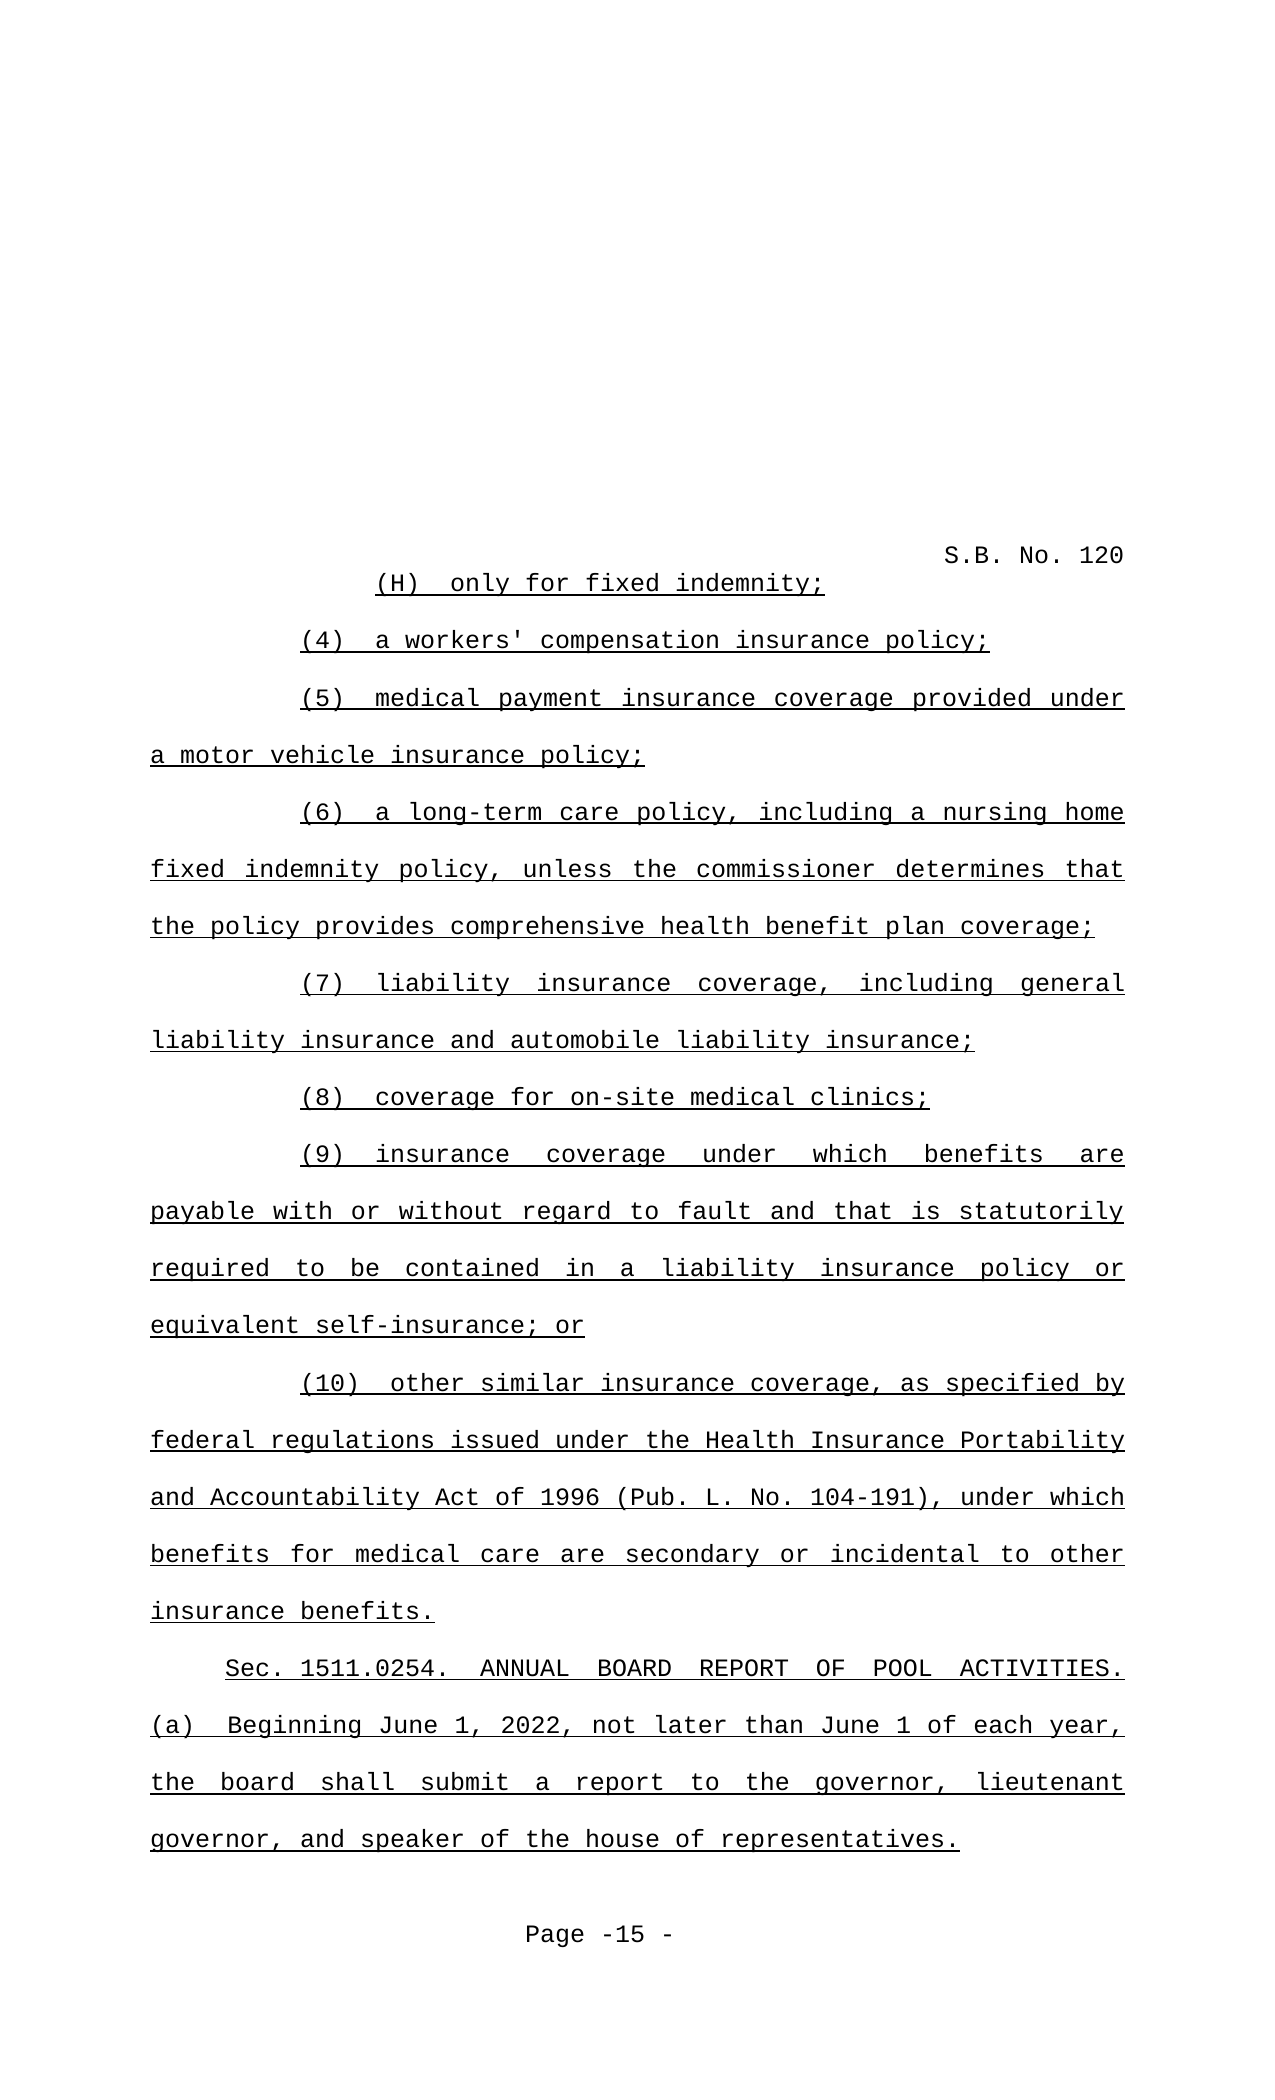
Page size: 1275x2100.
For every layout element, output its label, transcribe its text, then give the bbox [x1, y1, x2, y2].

text Sec. 1511.0254. ANNUAL BOARD REPORT OF POOL ACTIVITIES. (a) Beginning June 1, 2022, not later than June 1 of each year, the board shall submit a report to the governor, lieutenant governor, and speaker of the house of representatives. [150, 1655, 1125, 1736]
text (6) a long-term care policy, including a nursing home fixed indemnity policy, unless the commissioner determines that the policy provides comprehensive health benefit plan coverage; [150, 799, 1125, 880]
text (4) a workers' compensation insurance policy; [150, 628, 1125, 656]
text Sec. 1511.0254. ANNUAL BOARD REPORT OF POOL ACTIVITIES. (a) Beginning June 1, 2022, not later than June 1 of each year, the board shall submit a report to the governor, lieutenant governor, and speaker of the house of representatives. [150, 1795, 1125, 1855]
text (9) insurance coverage under which benefits are payable with or without regard to fault and that is statutorily required to be contained in a liability insurance policy or equivalent self-insurance; or [150, 1142, 1125, 1279]
text (9) insurance coverage under which benefits are payable with or without regard to fault and that is statutorily required to be contained in a liability insurance policy or equivalent self-insurance; or [150, 1281, 1125, 1341]
text (7) liability insurance coverage, including general liability insurance and automobile liability insurance; [150, 970, 1125, 1056]
text (10) other similar insurance coverage, as specified by federal regulations issued under the Health Insurance Portability and Accountability Act of 1996 (Pub. L. No. 104-191), under which benefits for medical care are secondary or incidental to other insurance benefits. [150, 1566, 1125, 1627]
text (5) medical payment insurance coverage provided under a motor vehicle insurance policy; [150, 685, 1125, 771]
text Sec. 1511.0254. ANNUAL BOARD REPORT OF POOL ACTIVITIES. (a) Beginning June 1, 2022, not later than June 1 of each year, the board shall submit a report to the governor, lieutenant governor, and speaker of the house of representatives. [150, 1737, 1125, 1793]
text (10) other similar insurance coverage, as specified by federal regulations issued under the Health Insurance Portability and Accountability Act of 1996 (Pub. L. No. 104-191), under which benefits for medical care are secondary or incidental to other insurance benefits. [150, 1509, 1125, 1565]
text (H) only for fixed indemnity; [150, 571, 1125, 599]
text (10) other similar insurance coverage, as specified by federal regulations issued under the Health Insurance Portability and Accountability Act of 1996 (Pub. L. No. 104-191), under which benefits for medical care are secondary or incidental to other insurance benefits. [150, 1370, 1125, 1450]
text (10) other similar insurance coverage, as specified by federal regulations issued under the Health Insurance Portability and Accountability Act of 1996 (Pub. L. No. 104-191), under which benefits for medical care are secondary or incidental to other insurance benefits. [150, 1452, 1125, 1508]
text (6) a long-term care policy, including a nursing home fixed indemnity policy, unless the commissioner determines that the policy provides comprehensive health benefit plan coverage; [150, 881, 1125, 942]
text (8) coverage for on-site medical clinics; [150, 1084, 1125, 1113]
